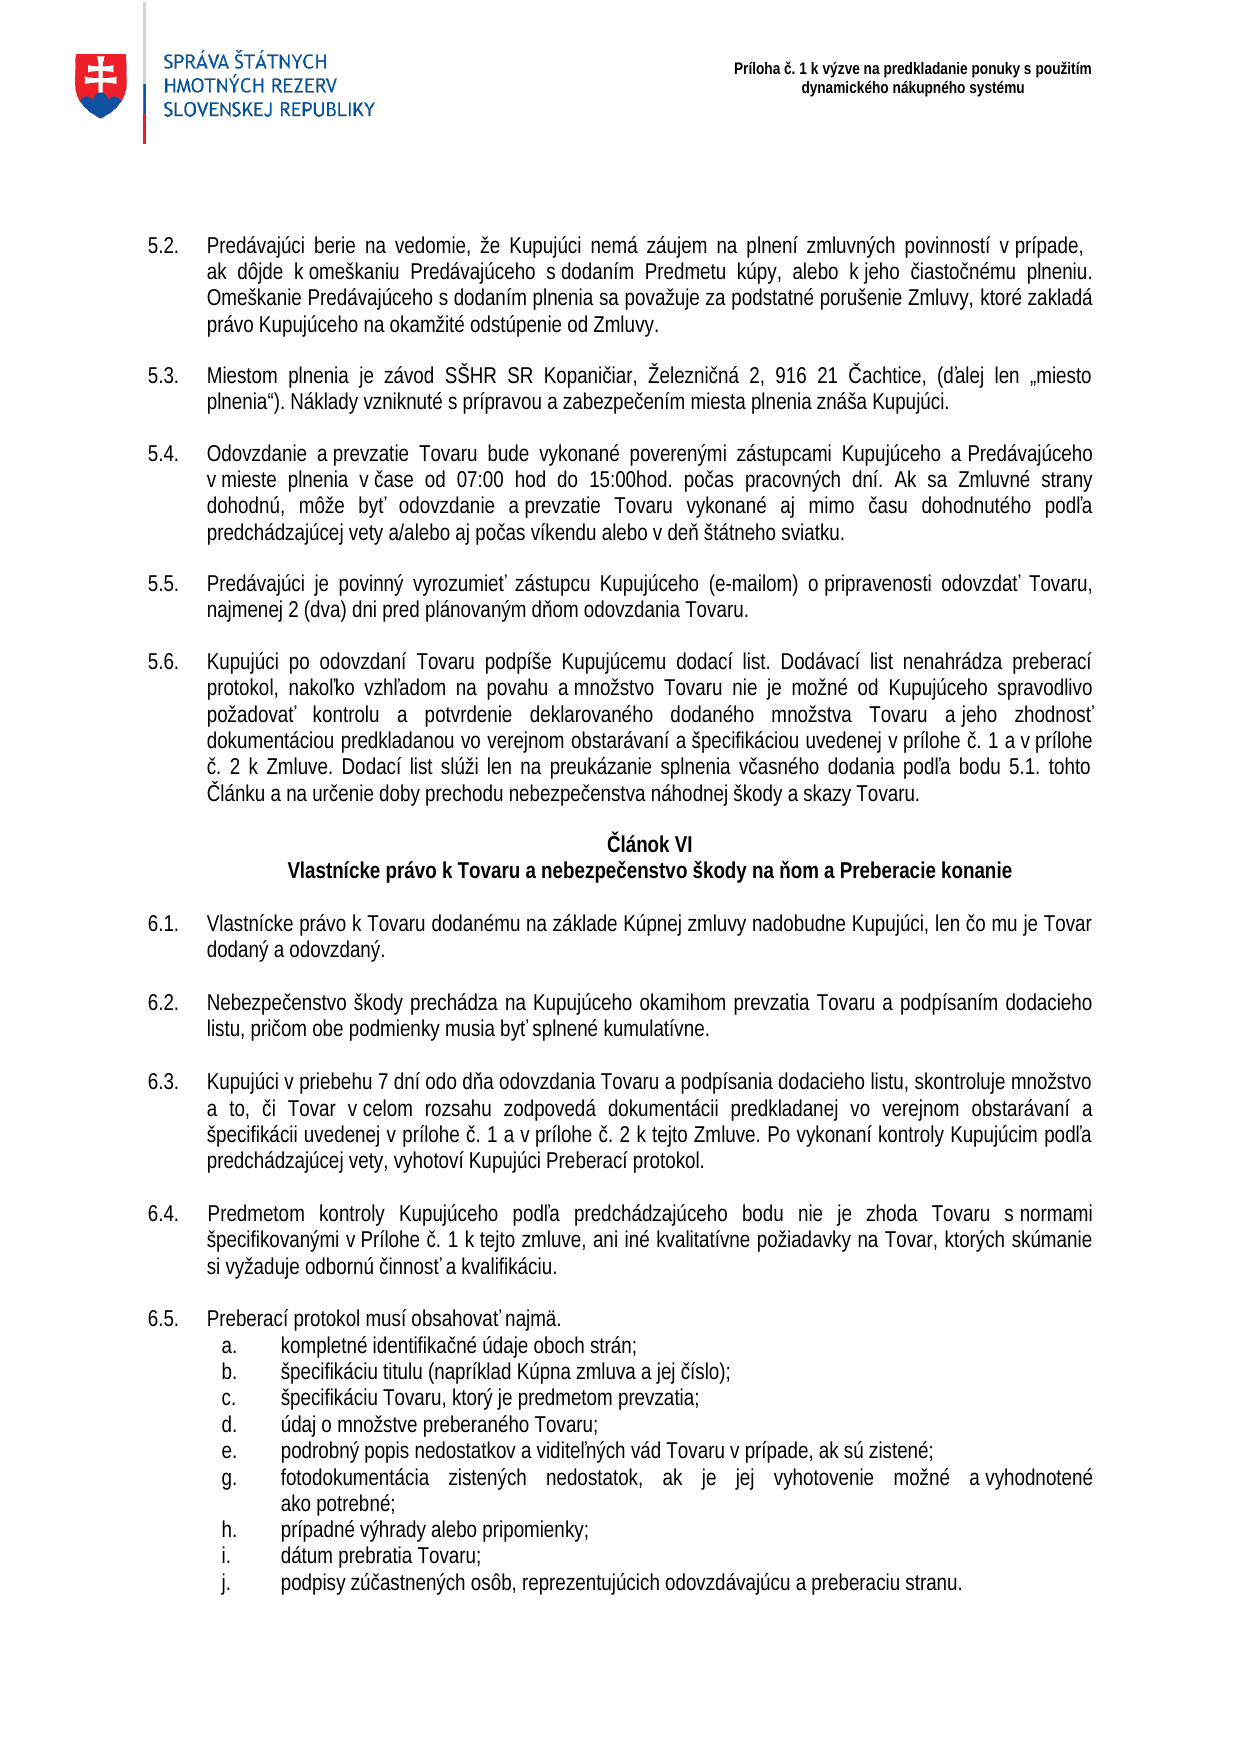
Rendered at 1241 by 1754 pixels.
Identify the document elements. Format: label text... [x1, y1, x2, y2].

list 6.2. Nebezpečenstvo škody prechádza na Kupujúceho okamihom prevzatia Tovaru a podpísaním dodacieho listu, pričom obe podmienky musia byť splnené kumulatívne. [148, 989, 1093, 1042]
list 6.3. Kupujúci v priebehu 7 dní odo dňa odovzdania Tovaru a podpísania dodacieho listu, skontroluje množstvo a to, či Tovar v celom rozsahu zodpovedá dokumentácii predkladanej vo verejnom obstarávaní a špecifikácii uvedenej v prílohe č. 1 a v prílohe č. 2 k tejto Zmluve. Po vykonaní kontroly Kupujúcim podľa predchádzajúcej vety, vyhotoví Kupujúci Preberací protokol. [148, 1068, 1093, 1173]
list Kupujúci po odovzdaní Tovaru podpíše Kupujúcemu dodací list. Dodávací list nenahrádza preberací protokol, nakoľko vzhľadom na povahu a množstvo Tovaru nie je možné od Kupujúceho spravodlivo požadovať kontrolu a potvrdenie deklarovaného dodaného množstva Tovaru a jeho zhodnosť dokumentáciou predkladanou vo verejnom obstarávaní a špecifikáciou uvedenej v prílohe č. 1 a v prílohe č. 2 k Zmluve. Dodací list slúži len na preukázanie splnenia včasného dodania podľa bodu 5.1. tohto Článku a na určenie doby prechodu nebezpečenstva náhodnej škody a skazy Tovaru. [148, 648, 1093, 806]
list Miestom plnenia je závod SŠHR SR Kopaničiar, Železničná 2, 916 21 Čachtice, (ďalej len „miesto plnenia“). Náklady vzniknuté s prípravou a zabezpečením miesta plnenia znáša Kupujúci. [148, 362, 1093, 415]
list 6.1. Vlastnícke právo k Tovaru dodanému na základe Kúpnej zmluvy nadobudne Kupujúci, len čo mu je Tovar dodaný a odovzdaný. [148, 910, 1093, 963]
list Vlastnícke právo k Tovaru a nebezpečenstvo škody na ňom a Preberacie konanie [207, 857, 1093, 884]
list Predávajúci je povinný vyrozumieť zástupcu Kupujúceho (e-mailom) o pripravenosti odovzdať Tovaru, najmenej 2 (dva) dni pred plánovaným dňom odovzdania Tovaru. [148, 570, 1093, 623]
list 6.4. Predmetom kontroly Kupujúceho podľa predchádzajúceho bodu nie je zhoda Tovaru s normami špecifikovanými v Prílohe č. 1 k tejto zmluve, ani iné kvalitatívne požiadavky na Tovar, ktorých skúmanie si vyžaduje odbornú činnosť a kvalifikáciu. [148, 1200, 1093, 1279]
list h. prípadné výhrady alebo pripomienky; [221, 1516, 1093, 1542]
list a. kompletné identifikačné údaje oboch strán; [221, 1332, 1093, 1358]
list g. fotodokumentácia zistených nedostatok, ak je jej vyhotovenie možné a vyhodnotené ako potrebné; [221, 1463, 1093, 1516]
list i. dátum prebratia Tovaru; [221, 1542, 1093, 1569]
list 6.5. Preberací protokol musí obsahovať najmä. [148, 1305, 1093, 1332]
list Odovzdanie a prevzatie Tovaru bude vykonané poverenými zástupcami Kupujúceho a Predávajúceho v mieste plnenia v čase od 07:00 hod do 15:00hod. počas pracovných dní. Ak sa Zmluvné strany dohodnú, môže byť odovzdanie a prevzatie Tovaru vykonané aj mimo času dohodnutého podľa predchádzajúcej vety a/alebo aj počas víkendu alebo v deň štátneho sviatku. [148, 440, 1093, 545]
list d. údaj o množstve preberaného Tovaru; [221, 1411, 1093, 1437]
list Predávajúci berie na vedomie, že Kupujúci nemá záujem na plnení zmluvných povinností v prípade, ak dôjde k omeškaniu Predávajúceho s dodaním Predmetu kúpy, alebo k jeho čiastočnému plneniu. Omeškanie Predávajúceho s dodaním plnenia sa považuje za podstatné porušenie Zmluvy, ktoré zakladá právo Kupujúceho na okamžité odstúpenie od Zmluvy. [148, 232, 1093, 337]
list b. špecifikáciu titulu (napríklad Kúpna zmluva a jej číslo); [221, 1358, 1093, 1384]
list c. špecifikáciu Tovaru, ktorý je predmetom prevzatia; [221, 1384, 1093, 1411]
list Článok VI [207, 831, 1093, 857]
list e. podrobný popis nedostatkov a viditeľných vád Tovaru v prípade, ak sú zistené; [221, 1437, 1093, 1463]
picture [23, 2, 429, 168]
list j. podpisy zúčastnených osôb, reprezentujúcich odovzdávajúcu a preberaciu stranu. [221, 1569, 1093, 1595]
